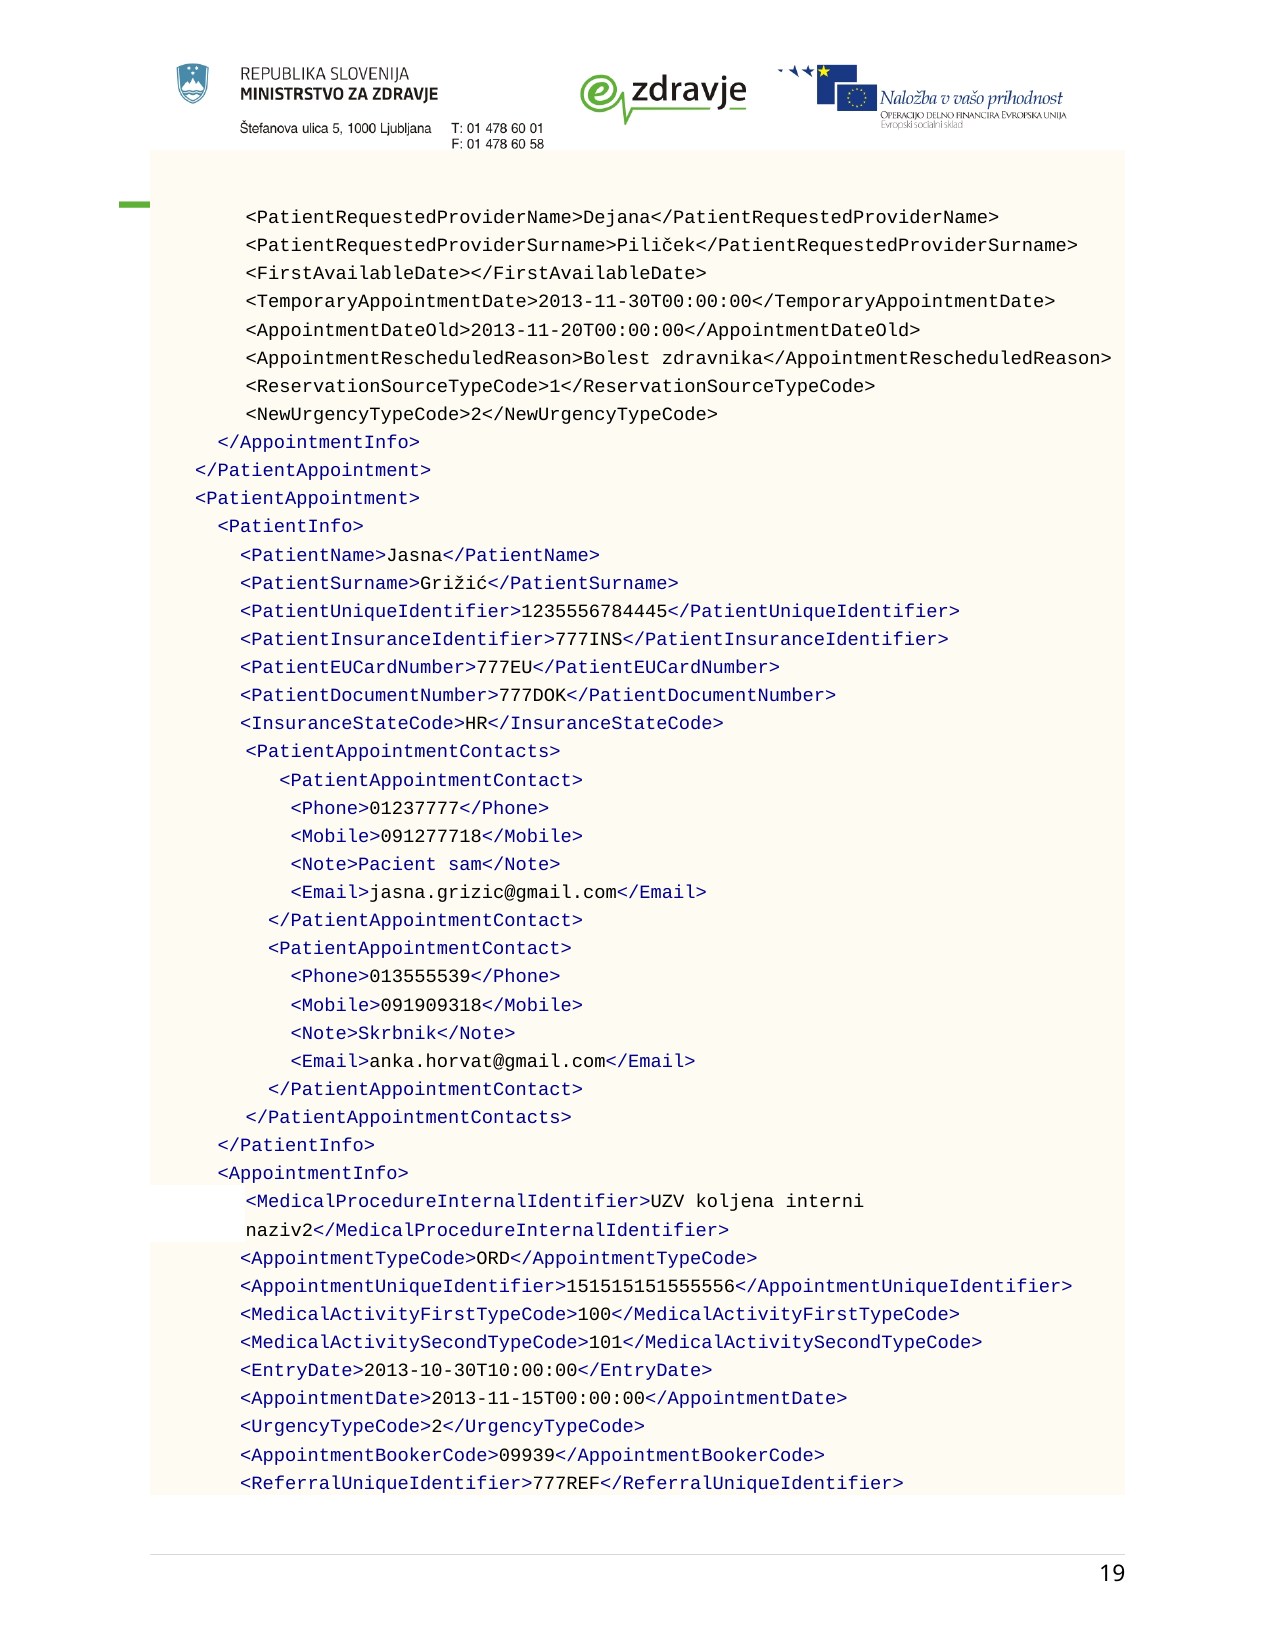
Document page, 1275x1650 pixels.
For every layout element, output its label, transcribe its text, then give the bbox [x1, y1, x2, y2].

text <ReferralUniqueIdentifier>777REF</ReferralUniqueIdentifier> [150, 1467, 1125, 1495]
text <AppointmentDateOld>2013-11-20T00:00:00</AppointmentDateOld> [150, 313, 1125, 342]
text <Note>Pacient sam</Note> [150, 848, 1125, 876]
text <PatientUniqueIdentifier>1235556784445</PatientUniqueIdentifier> [150, 595, 1125, 623]
text <AppointmentRescheduledReason>Bolest zdravnika</AppointmentRescheduledReason> [150, 342, 1125, 370]
text <PatientDocumentNumber>777DOK</PatientDocumentNumber> [150, 679, 1125, 707]
text <PatientRequestedProviderName>Dejana</PatientRequestedProviderName> [150, 150, 1125, 229]
text <AppointmentUniqueIdentifier>151515151555556</AppointmentUniqueIdentifier> [150, 1270, 1125, 1298]
text <Phone>01237777</Phone> [150, 792, 1125, 820]
text <FirstAvailableDate></FirstAvailableDate> [150, 257, 1125, 285]
text <PatientAppointment> [150, 482, 1125, 510]
text <TemporaryAppointmentDate>2013-11-30T00:00:00</TemporaryAppointmentDate> [150, 285, 1125, 313]
text <Phone>013555539</Phone> [150, 960, 1125, 988]
text <PatientRequestedProviderSurname>Piliček</PatientRequestedProviderSurname> [150, 229, 1125, 257]
text </PatientAppointmentContact> [150, 904, 1125, 932]
text <PatientAppointmentContact> [150, 763, 1125, 792]
text <AppointmentTypeCode>ORD</AppointmentTypeCode> [150, 1242, 1125, 1270]
text <EntryDate>2013-10-30T10:00:00</EntryDate> [150, 1354, 1125, 1382]
text <Email>anka.horvat@gmail.com</Email> [150, 1045, 1125, 1073]
text <AppointmentDate>2013-11-15T00:00:00</AppointmentDate> [150, 1382, 1125, 1410]
text <AppointmentBookerCode>09939</AppointmentBookerCode> [150, 1438, 1125, 1467]
text </PatientInfo> [150, 1129, 1125, 1157]
text <PatientAppointmentContact> [150, 932, 1125, 960]
text </PatientAppointmentContact> [150, 1073, 1125, 1101]
text <NewUrgencyTypeCode>2</NewUrgencyTypeCode> [150, 398, 1125, 426]
picture [118, 29, 1124, 208]
text <PatientName>Jasna</PatientName> [150, 538, 1125, 567]
text <InsuranceStateCode>HR</InsuranceStateCode> [150, 707, 1125, 735]
text <PatientInfo> [150, 510, 1125, 538]
text <UrgencyTypeCode>2</UrgencyTypeCode> [150, 1410, 1125, 1438]
text <MedicalProcedureInternalIdentifier>UZV koljena interni naziv2</MedicalProcedureInternalIdentifier> [245, 1185, 1125, 1242]
text <PatientEUCardNumber>777EU</PatientEUCardNumber> [150, 651, 1125, 679]
text <Note>Skrbnik</Note> [150, 1017, 1125, 1045]
text </PatientAppointmentContacts> [150, 1101, 1125, 1129]
text <Mobile>091909318</Mobile> [150, 988, 1125, 1017]
text </PatientAppointment> [150, 454, 1125, 482]
text <PatientInsuranceIdentifier>777INS</PatientInsuranceIdentifier> [150, 623, 1125, 651]
text <MedicalActivityFirstTypeCode>100</MedicalActivityFirstTypeCode> [150, 1298, 1125, 1326]
text </AppointmentInfo> [150, 426, 1125, 454]
text <PatientAppointmentContacts> [150, 735, 1125, 763]
text <Email>jasna.grizic@gmail.com</Email> [150, 876, 1125, 904]
text <ReservationSourceTypeCode>1</ReservationSourceTypeCode> [150, 370, 1125, 398]
text <Mobile>091277718</Mobile> [150, 820, 1125, 848]
text <PatientSurname>Grižić</PatientSurname> [150, 567, 1125, 595]
text <MedicalActivitySecondTypeCode>101</MedicalActivitySecondTypeCode> [150, 1326, 1125, 1354]
text <AppointmentInfo> [150, 1157, 1125, 1185]
